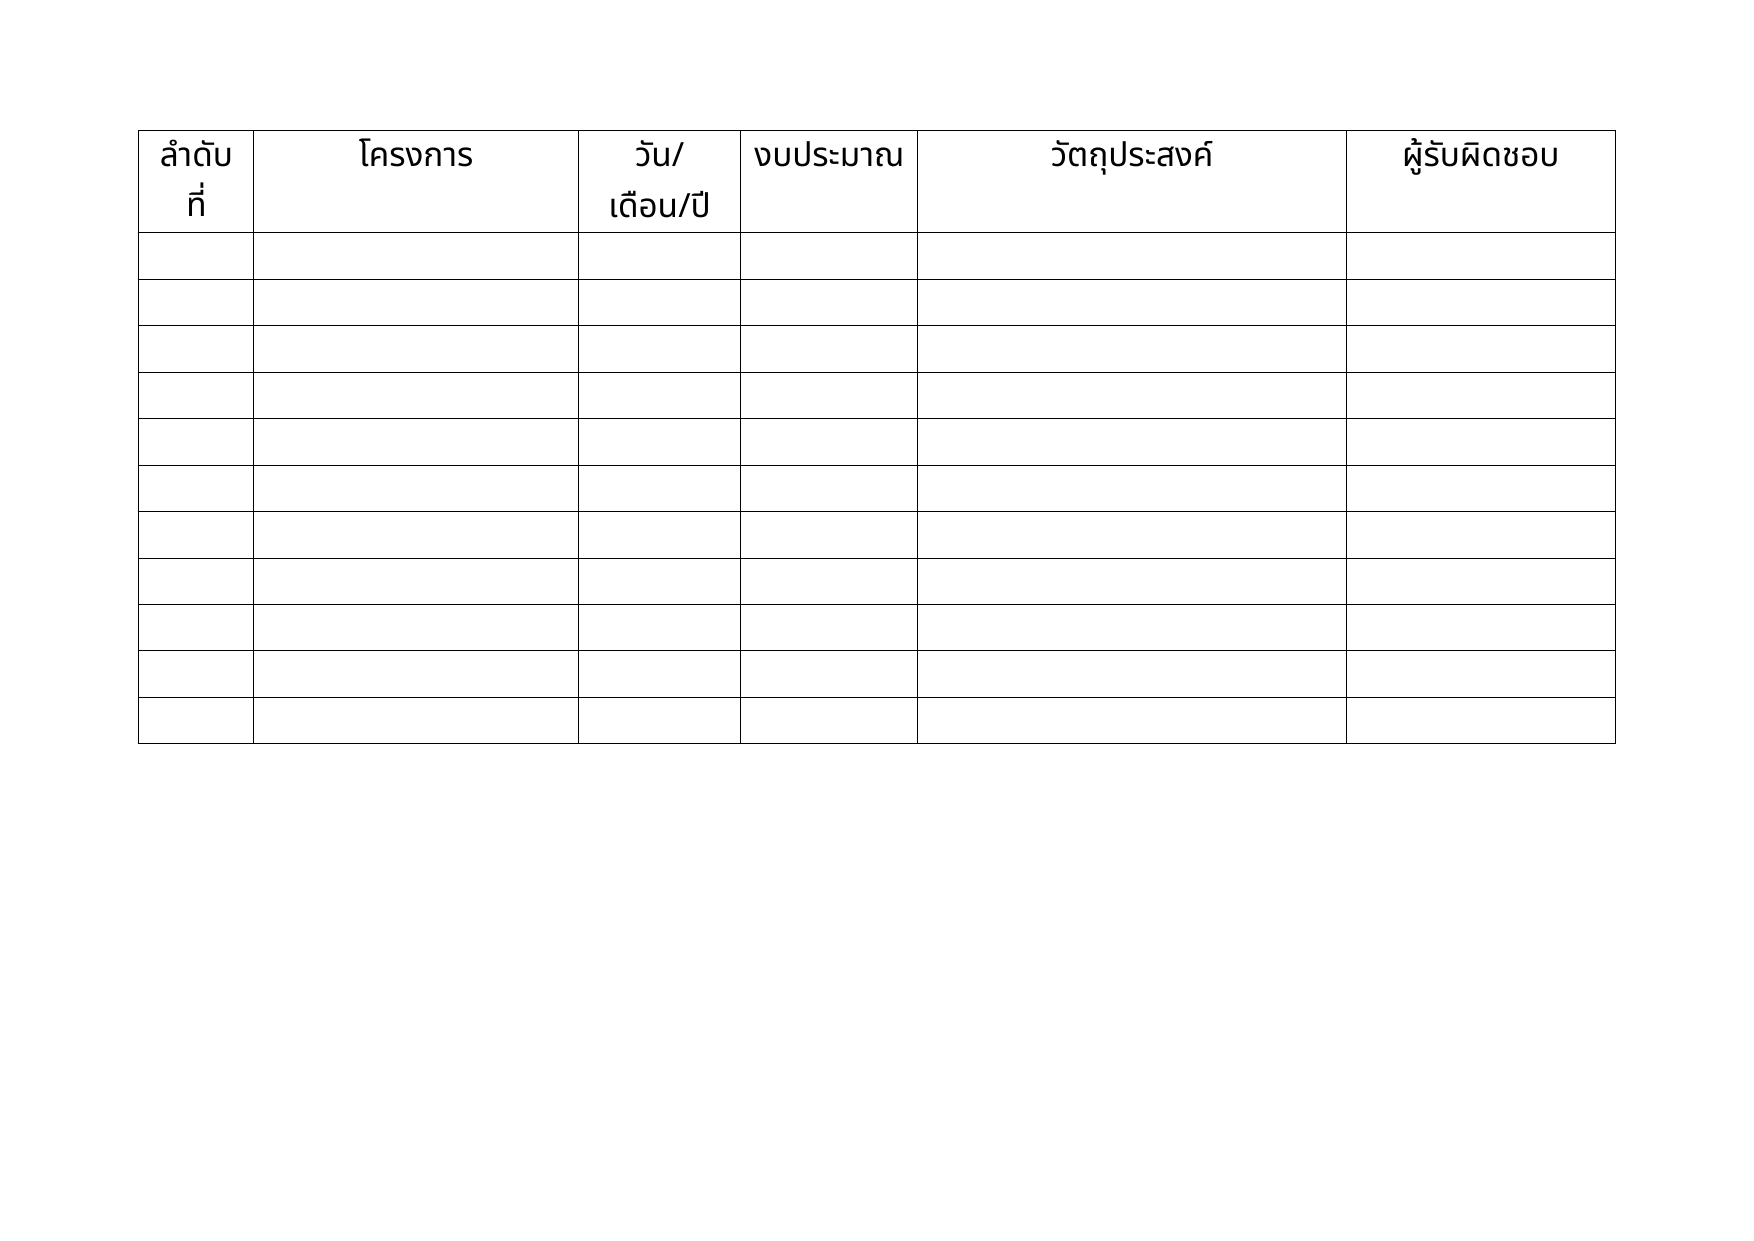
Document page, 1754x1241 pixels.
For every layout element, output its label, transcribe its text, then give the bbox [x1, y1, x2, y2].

table_cell [139, 512, 253, 557]
table_cell [579, 651, 740, 697]
table_cell [741, 419, 917, 464]
table_cell [254, 512, 578, 557]
table_cell [579, 419, 740, 464]
table_cell [918, 419, 1346, 464]
table_cell [254, 605, 578, 650]
table_cell [1347, 280, 1615, 325]
table_cell [918, 512, 1346, 557]
table_cell [741, 280, 917, 325]
table_cell [1347, 512, 1615, 557]
table_cell [579, 559, 740, 604]
table_cell [139, 466, 253, 511]
table_cell [579, 373, 740, 418]
table_cell [139, 698, 253, 743]
table_cell [741, 326, 917, 372]
table_header ผู้รับผิดชอบ [1347, 131, 1615, 232]
table_cell [918, 559, 1346, 604]
table_cell [741, 605, 917, 650]
table_header โครงการ [254, 131, 578, 232]
table_cell [254, 559, 578, 604]
table_cell [741, 466, 917, 511]
table_header วัตถุประสงค์ [918, 131, 1346, 232]
table_cell [741, 233, 917, 279]
table_cell [254, 373, 578, 418]
table_cell [1347, 605, 1615, 650]
table_cell [741, 373, 917, 418]
table_cell [254, 326, 578, 372]
table_cell [579, 466, 740, 511]
table_cell [741, 512, 917, 557]
table_cell [579, 605, 740, 650]
table_cell [254, 233, 578, 279]
table_cell [741, 698, 917, 743]
table_cell [1347, 419, 1615, 464]
table_cell [139, 419, 253, 464]
table_cell [1347, 233, 1615, 279]
table_cell [918, 605, 1346, 650]
table_cell [139, 373, 253, 418]
table_cell [1347, 373, 1615, 418]
table_cell [139, 651, 253, 697]
table_cell [254, 651, 578, 697]
table_cell [741, 559, 917, 604]
table_cell [139, 559, 253, 604]
table_cell [1347, 559, 1615, 604]
table_cell [918, 466, 1346, 511]
table_cell [918, 698, 1346, 743]
table_cell [139, 280, 253, 325]
table_cell [254, 466, 578, 511]
table_cell [1347, 466, 1615, 511]
table_cell [918, 373, 1346, 418]
table_cell [1347, 326, 1615, 372]
table_header งบประมาณ [741, 131, 917, 232]
table_header วัน/เดือน/ปี [579, 131, 740, 232]
table_cell [254, 419, 578, 464]
table_cell [918, 280, 1346, 325]
table_cell [139, 605, 253, 650]
table_cell [579, 698, 740, 743]
table_cell [579, 512, 740, 557]
table_cell [254, 698, 578, 743]
table_cell [918, 233, 1346, 279]
table_cell [254, 280, 578, 325]
table_cell [918, 651, 1346, 697]
table_cell [1347, 698, 1615, 743]
table_cell [918, 326, 1346, 372]
table_cell [139, 326, 253, 372]
table_cell [579, 233, 740, 279]
table_cell [579, 280, 740, 325]
table_cell [139, 233, 253, 279]
table_cell [1347, 651, 1615, 697]
table_header ลำดับที่ [139, 131, 253, 232]
table_cell [579, 326, 740, 372]
table_cell [741, 651, 917, 697]
